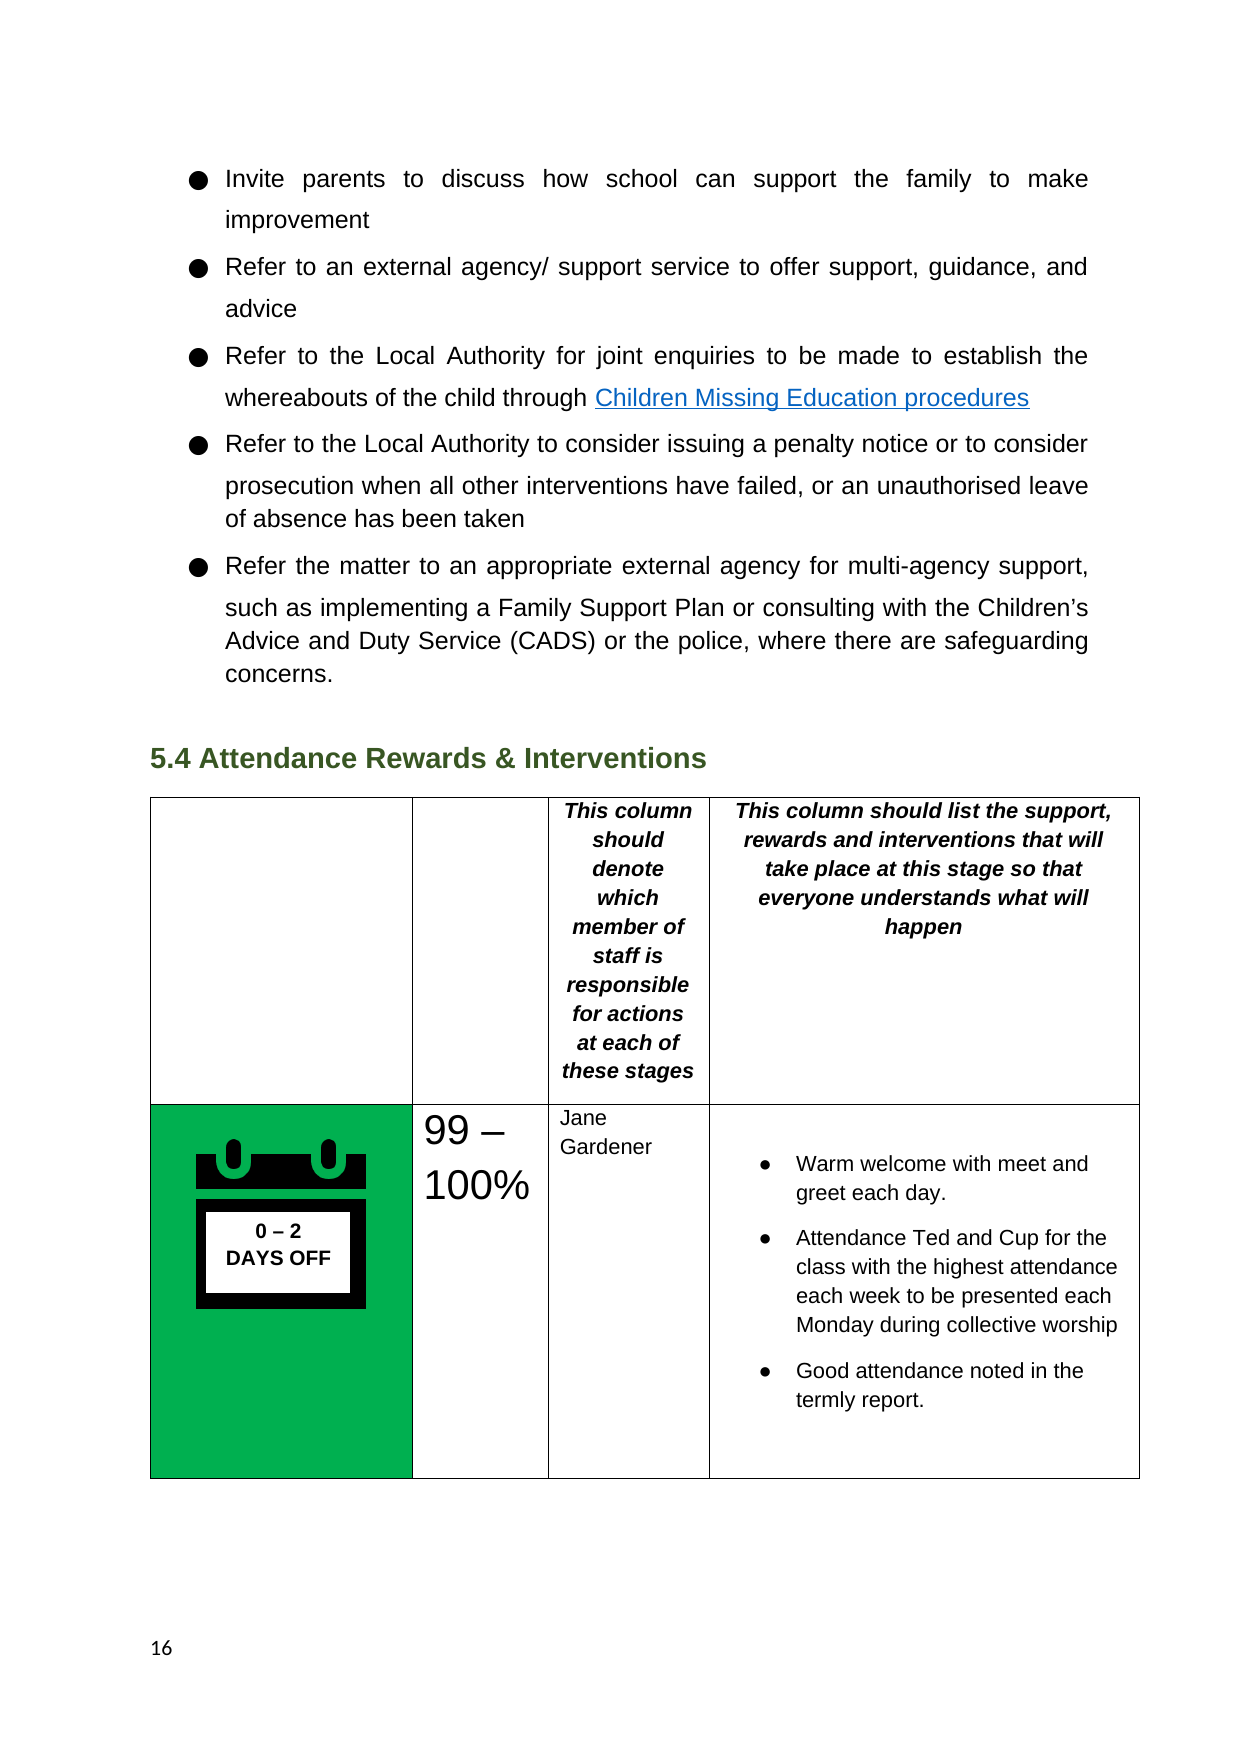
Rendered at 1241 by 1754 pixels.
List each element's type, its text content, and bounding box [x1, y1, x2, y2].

list Refer to the Local Authority for joint enquiries to be made to establish the whereabouts of the child through Children Missing Education procedures [187, 327, 1090, 411]
table_header [151, 798, 412, 1104]
table_header This column should denote which member of staff is responsible for actions at each of these stages [549, 798, 709, 1104]
table_cell 99 – 100% [413, 1105, 548, 1478]
list Invite parents to discuss how school can support the family to make improvement [187, 150, 1090, 234]
table_header This column should list the support, rewards and interventions that will take place at this stage so that everyone understands what will happen [710, 798, 1139, 1104]
table_cell Jane Gardener [549, 1105, 709, 1478]
table_cell Warm welcome with meet and greet each day. Attendance Ted and Cup for the class with the highest attendance each week to be presented each Monday during collective worship Good attendance noted in the termly report. [710, 1105, 1139, 1478]
table_header [413, 798, 548, 1104]
picture [161, 1105, 401, 1344]
list Refer to the Local Authority to consider issuing a penalty notice or to consider prosecution when all other interventions have failed, or an unauthorised leave of absence has been taken [187, 416, 1090, 533]
text 5.4 Attendance Rewards & Interventions [150, 741, 1090, 775]
table_cell [151, 1105, 412, 1478]
list Refer the matter to an appropriate external agency for multi-agency support, such as implementing a Family Support Plan or consulting with the Children’s Advice and Duty Service (CADS) or the police, where there are safeguarding concerns. [187, 537, 1090, 687]
list Refer to an external agency/ support service to offer support, guidance, and advice [187, 238, 1090, 323]
